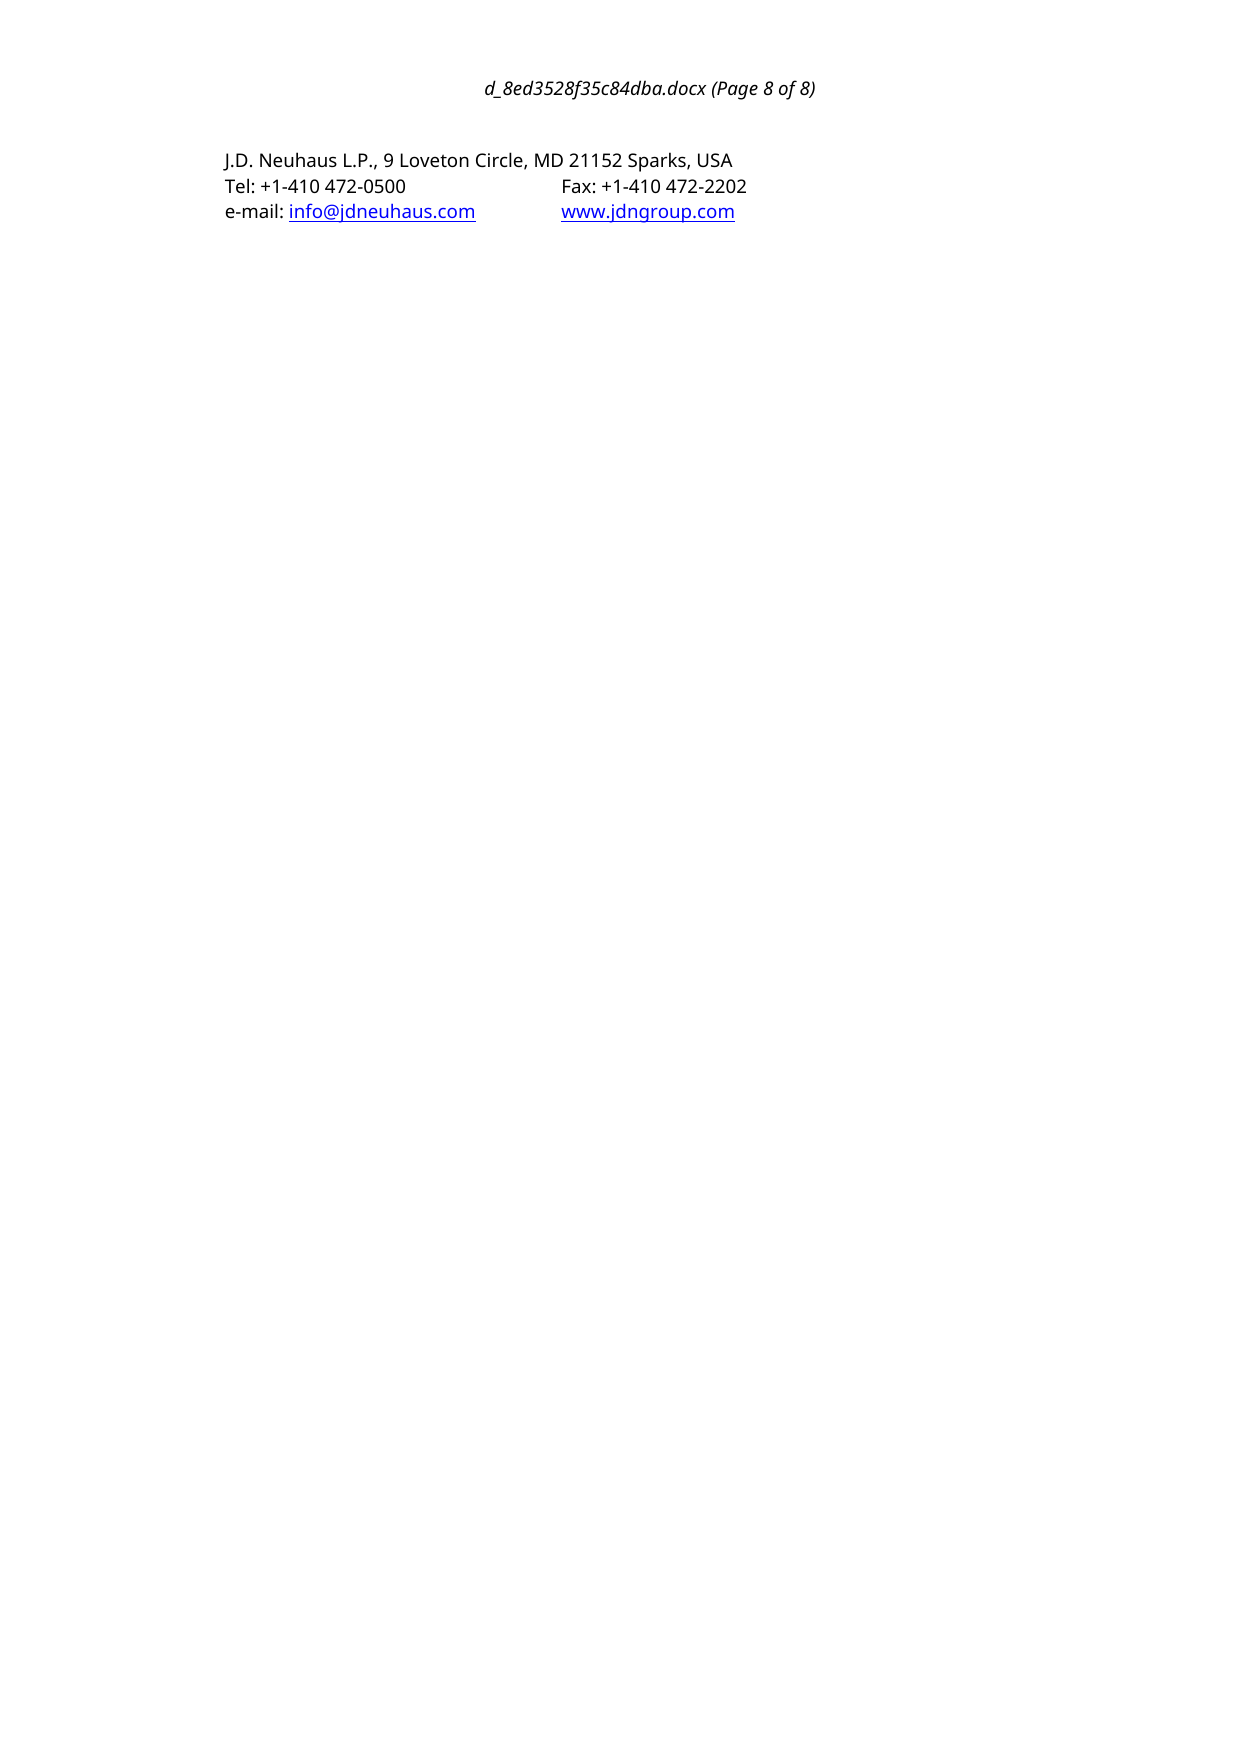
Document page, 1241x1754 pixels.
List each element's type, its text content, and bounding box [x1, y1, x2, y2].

text J.D. Neuhaus L.P., 9 Loveton Circle, MD 21152 Sparks, USA [224, 148, 1152, 173]
text e-mail: info@jdneuhaus.com www.jdngroup.com [224, 199, 1152, 224]
text Tel: +1-410 472-0500 Fax: +1-410 472-2202 [224, 173, 1152, 199]
